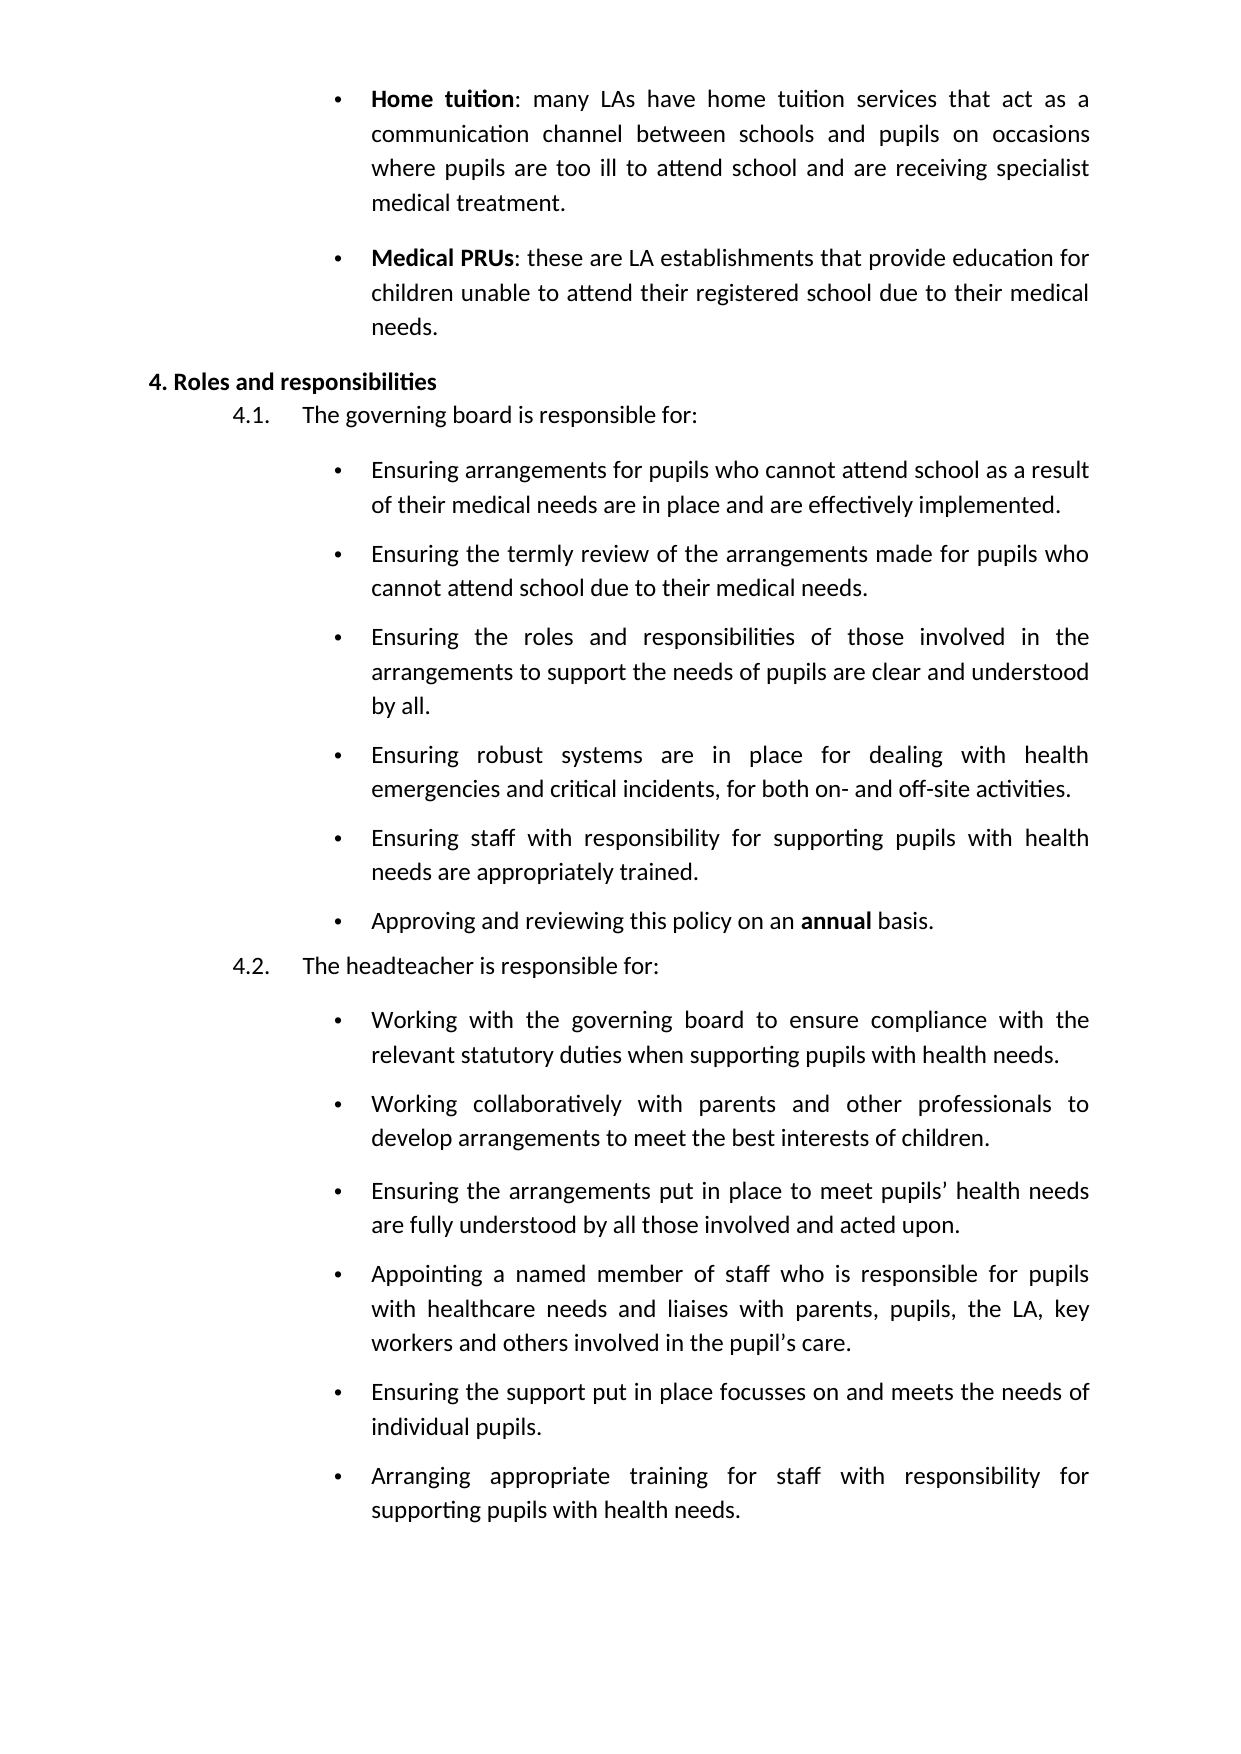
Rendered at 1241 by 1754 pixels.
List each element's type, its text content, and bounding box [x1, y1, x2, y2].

list Working collaboratively with parents and other professionals to develop arrangements to meet the best interests of children. [334, 1088, 1091, 1153]
list Appointing a named member of staff who is responsible for pupils with healthcare needs and liaises with parents, pupils, the LA, key workers and others involved in the pupil’s care. [334, 1258, 1091, 1358]
list Ensuring staff with responsibility for supporting pupils with health needs are appropriately trained. [334, 822, 1091, 887]
text 4.2. The headteacher is responsible for: [150, 950, 1091, 980]
text 4.1. The governing board is responsible for: [150, 399, 1091, 430]
list Arranging appropriate training for staff with responsibility for supporting pupils with health needs. [334, 1460, 1091, 1525]
list Ensuring robust systems are in place for dealing with health emergencies and critical incidents, for both on- and off-site activities. [334, 739, 1091, 804]
list Approving and reviewing this policy on an annual basis. [334, 905, 1091, 936]
subtitle 4. Roles and responsibilities [148, 367, 1090, 397]
list Medical PRUs: these are LA establishments that provide education for children unable to attend their registered school due to their medical needs. [334, 242, 1091, 342]
list Ensuring the termly review of the arrangements made for pupils who cannot attend school due to their medical needs. [334, 538, 1091, 603]
list Working with the governing board to ensure compliance with the relevant statutory duties when supporting pupils with health needs. [334, 1004, 1091, 1069]
list Ensuring the roles and responsibilities of those involved in the arrangements to support the needs of pupils are clear and understood by all. [334, 621, 1091, 721]
list Ensuring the support put in place focusses on and meets the needs of individual pupils. [334, 1376, 1091, 1441]
list Ensuring arrangements for pupils who cannot attend school as a result of their medical needs are in place and are effectively implemented. [334, 454, 1091, 519]
list Ensuring the arrangements put in place to meet pupils’ health needs are fully understood by all those involved and acted upon. [334, 1175, 1091, 1240]
list Home tuition: many LAs have home tuition services that act as a communication channel between schools and pupils on occasions where pupils are too ill to attend school and are receiving specialist medical treatment. [334, 83, 1091, 217]
